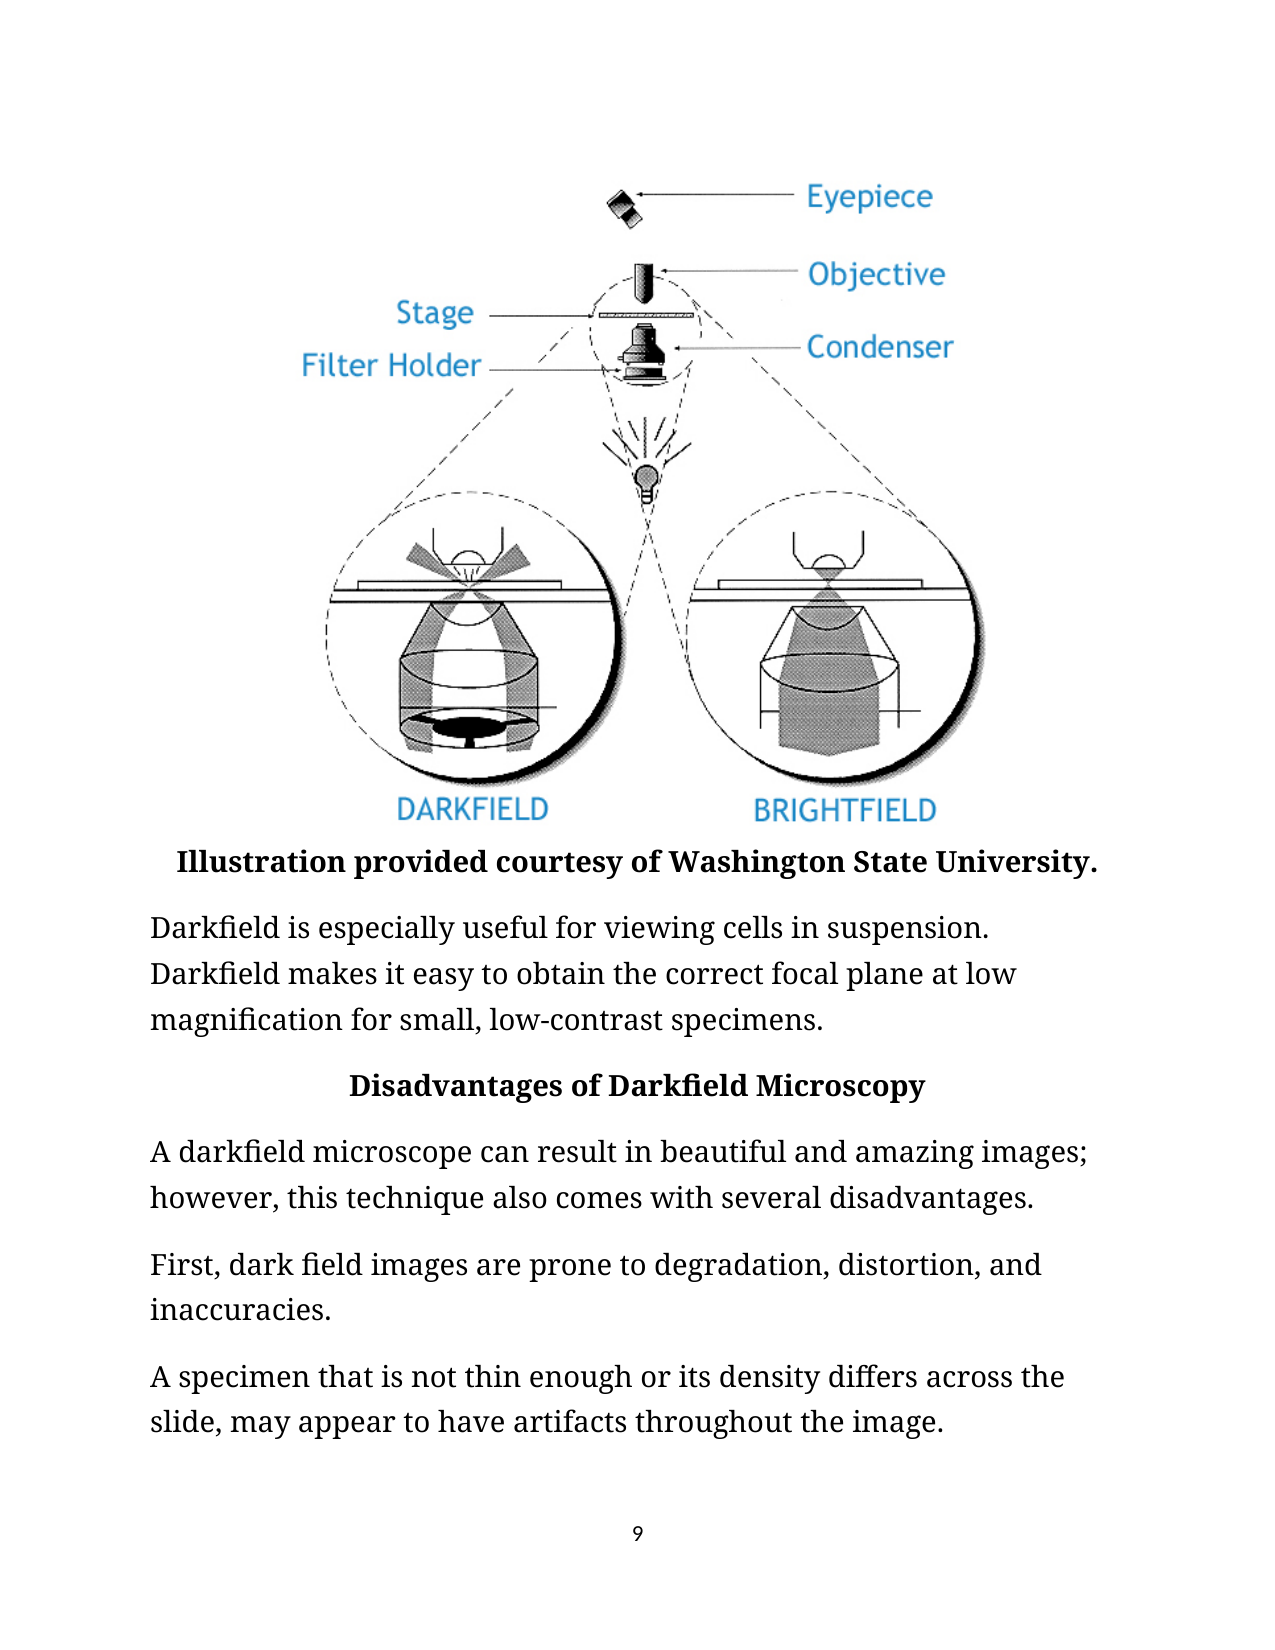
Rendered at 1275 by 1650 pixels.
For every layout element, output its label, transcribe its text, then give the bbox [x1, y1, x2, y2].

picture [285, 150, 991, 836]
text A darkfield microscope can result in beautiful and amazing images; however, this technique also comes with several disadvantages. [150, 1132, 1125, 1217]
text First, dark field images are prone to degradation, distortion, and inaccuracies. [150, 1244, 1125, 1329]
text Disadvantages of Darkfield Microscopy [150, 1065, 1125, 1105]
text Darkfield is especially useful for viewing cells in suspension. Darkfield makes it easy to obtain the correct focal plane at low magnification for small, low-contrast specimens. [150, 907, 1125, 1038]
text A specimen that is not thin enough or its density differs across the slide, may appear to have artifacts throughout the image. [150, 1356, 1125, 1441]
